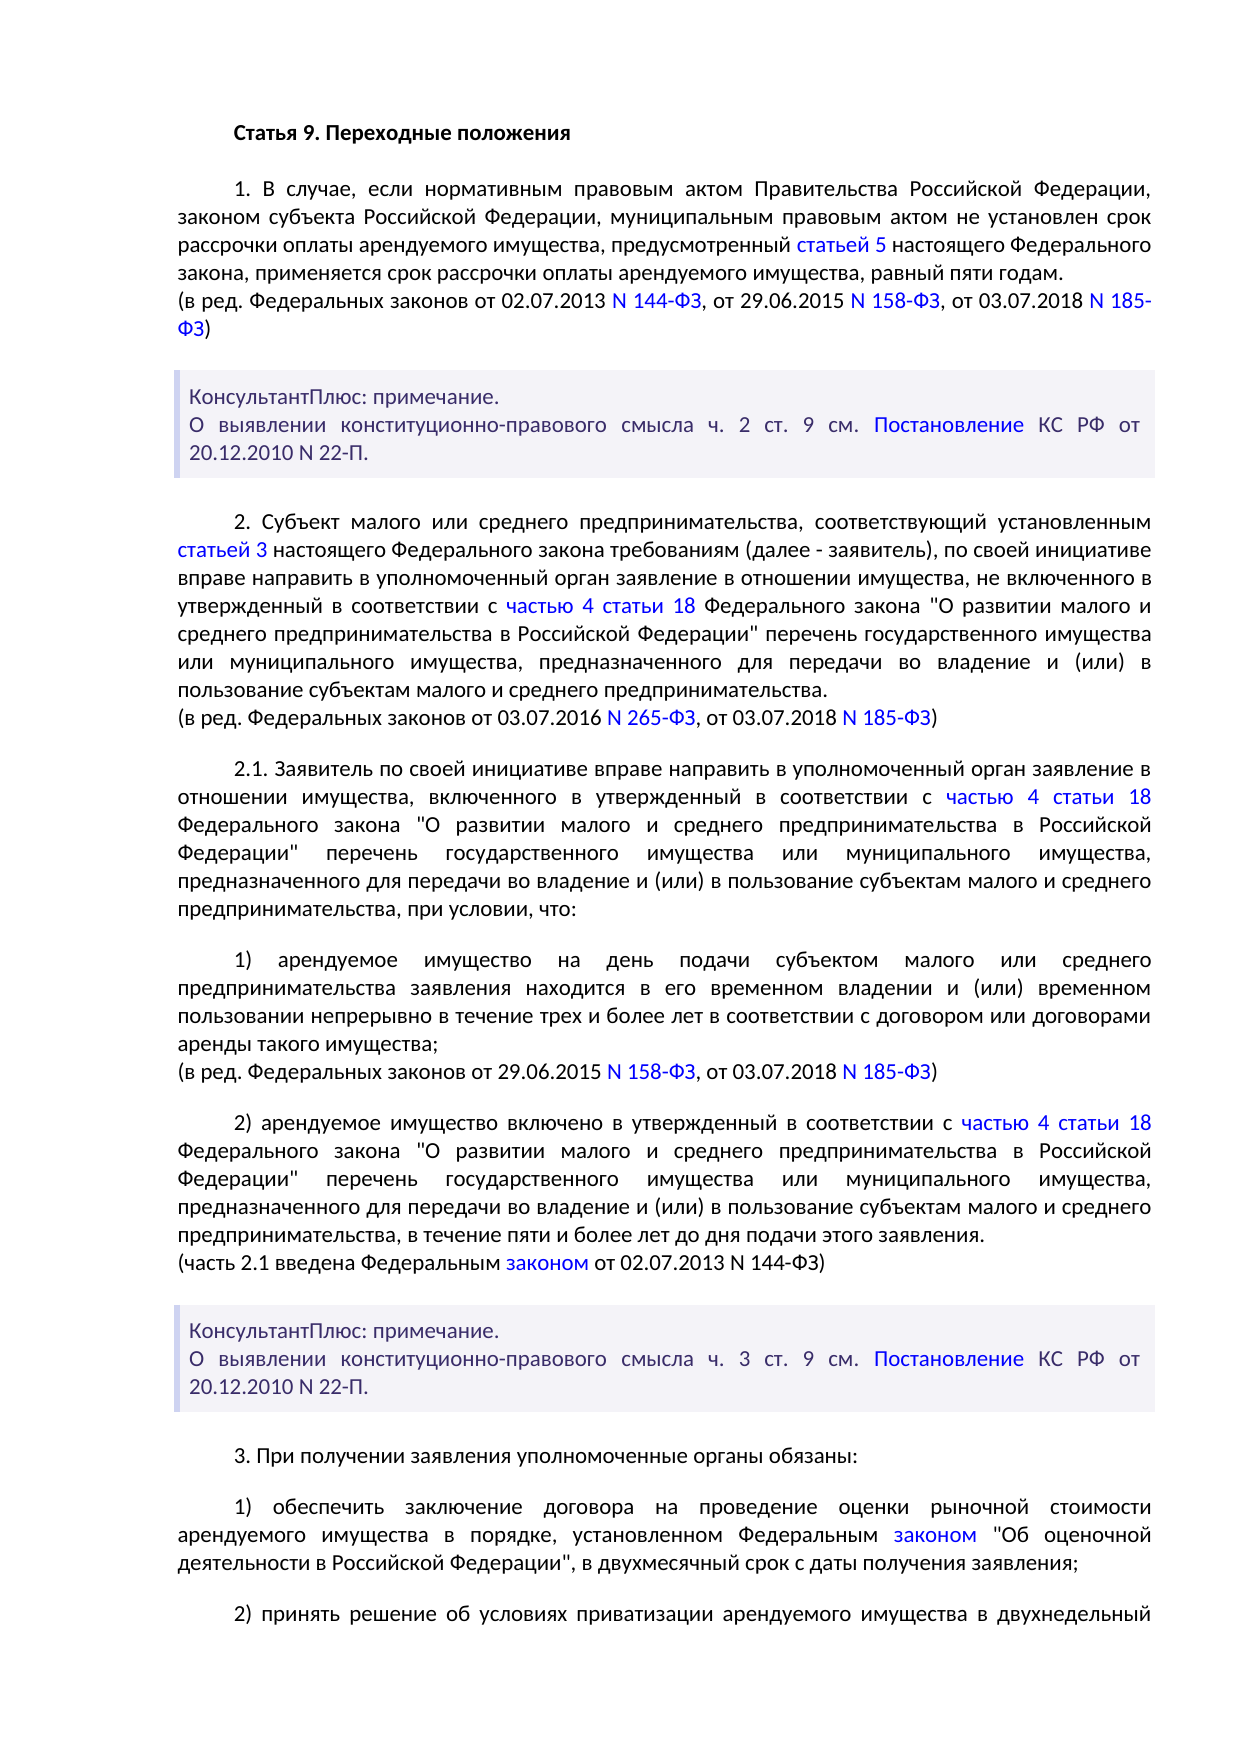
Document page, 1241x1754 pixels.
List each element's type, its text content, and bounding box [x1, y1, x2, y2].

text 1) обеспечить заключение договора на проведение оценки рыночной стоимости арендуемого имущества в порядке, установленном Федеральным законом "Об оценочной деятельности в Российской Федерации", в двухмесячный срок с даты получения заявления; [177, 1492, 1152, 1576]
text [177, 1599, 1152, 1627]
text 2.1. Заявитель по своей инициативе вправе направить в уполномоченный орган заявление в отношении имущества, включенного в утвержденный в соответствии с частью 4 статьи 18 Федерального закона "О развитии малого и среднего предпринимательства в Российской Федерации" перечень государственного имущества или муниципального имущества, предназначенного для передачи во владение и (или) в пользование субъектам малого и среднего предпринимательства, при условии, что: [177, 754, 1152, 922]
text 1. В случае, если нормативным правовым актом Правительства Российской Федерации, законом субъекта Российской Федерации, муниципальным правовым актом не установлен срок рассрочки оплаты арендуемого имущества, предусмотренный статьей 5 настоящего Федерального закона, применяется срок рассрочки оплаты арендуемого имущества, равный пяти годам. [177, 174, 1152, 286]
text 3. При получении заявления уполномоченные органы обязаны: [177, 1441, 1152, 1469]
text (в ред. Федеральных законов от 03.07.2016 N 265-ФЗ, от 03.07.2018 N 185-ФЗ) [177, 703, 1152, 731]
table_header КонсультантПлюс: примечание. О выявлении конституционно-правового смысла ч. 2 ст. 9 см. Постановление КС РФ от 20.12.2010 N 22-П. [180, 370, 1149, 478]
text 1) арендуемое имущество на день подачи субъектом малого или среднего предпринимательства заявления находится в его временном владении и (или) временном пользовании непрерывно в течение трех и более лет в соответствии с договором или договорами аренды такого имущества; [177, 945, 1152, 1057]
table_header КонсультантПлюс: примечание. О выявлении конституционно-правового смысла ч. 3 ст. 9 см. Постановление КС РФ от 20.12.2010 N 22-П. [180, 1305, 1149, 1412]
text (часть 2.1 введена Федеральным законом от 02.07.2013 N 144-ФЗ) [177, 1248, 1152, 1276]
title Статья 9. Переходные положения [177, 118, 1152, 146]
text 2) арендуемое имущество включено в утвержденный в соответствии с частью 4 статьи 18 Федерального закона "О развитии малого и среднего предпринимательства в Российской Федерации" перечень государственного имущества или муниципального имущества, предназначенного для передачи во владение и (или) в пользование субъектам малого и среднего предпринимательства, в течение пяти и более лет до дня подачи этого заявления. [177, 1108, 1152, 1248]
text (в ред. Федеральных законов от 29.06.2015 N 158-ФЗ, от 03.07.2018 N 185-ФЗ) [177, 1057, 1152, 1085]
text 2. Субъект малого или среднего предпринимательства, соответствующий установленным статьей 3 настоящего Федерального закона требованиям (далее - заявитель), по своей инициативе вправе направить в уполномоченный орган заявление в отношении имущества, не включенного в утвержденный в соответствии с частью 4 статьи 18 Федерального закона "О развитии малого и среднего предпринимательства в Российской Федерации" перечень государственного имущества или муниципального имущества, предназначенного для передачи во владение и (или) в пользование субъектам малого и среднего предпринимательства. [177, 507, 1152, 703]
text (в ред. Федеральных законов от 02.07.2013 N 144-ФЗ, от 29.06.2015 N 158-ФЗ, от 03.07.2018 N 185-ФЗ) [177, 286, 1152, 342]
